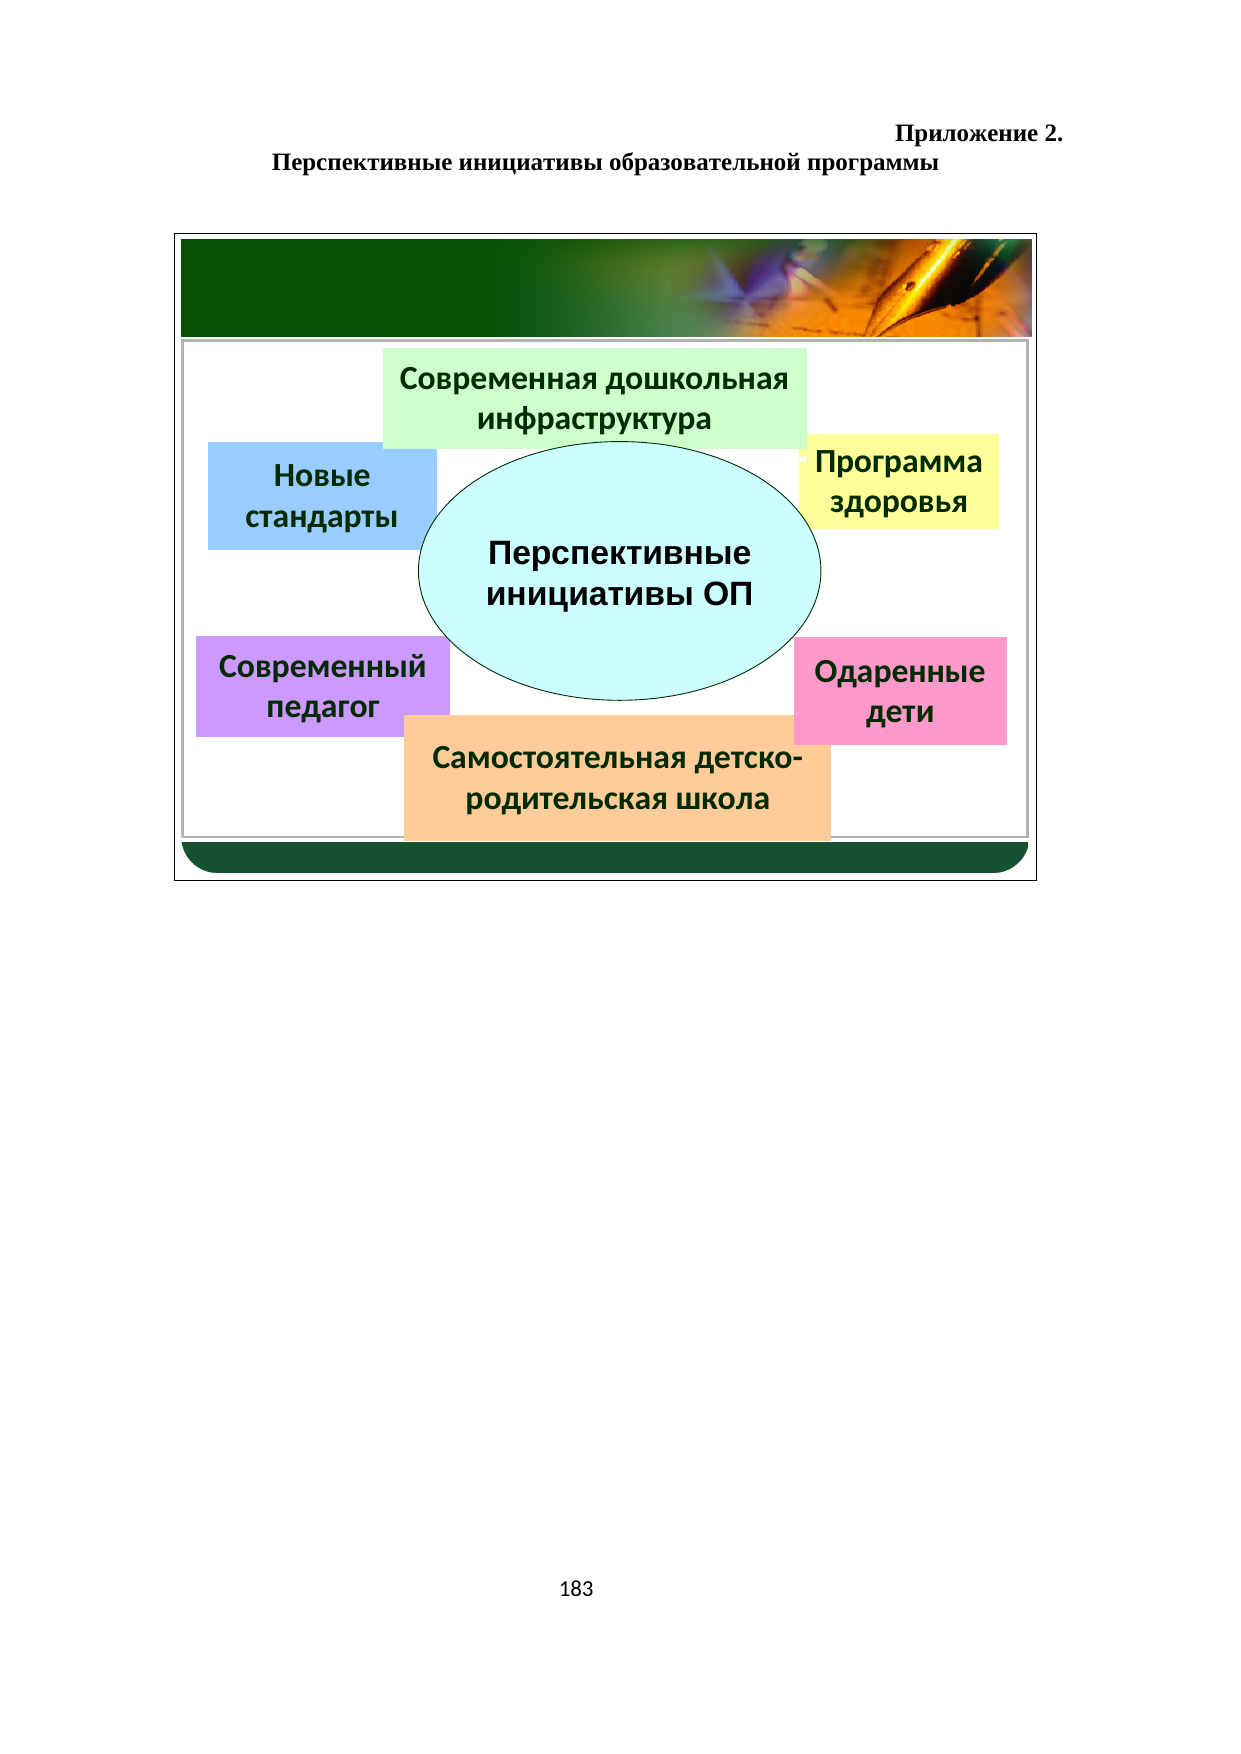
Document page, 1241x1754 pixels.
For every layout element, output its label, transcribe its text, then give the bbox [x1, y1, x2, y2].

text Перспективные инициативы образовательной программы [89, 147, 1063, 176]
text Приложение 2. [89, 118, 1063, 147]
